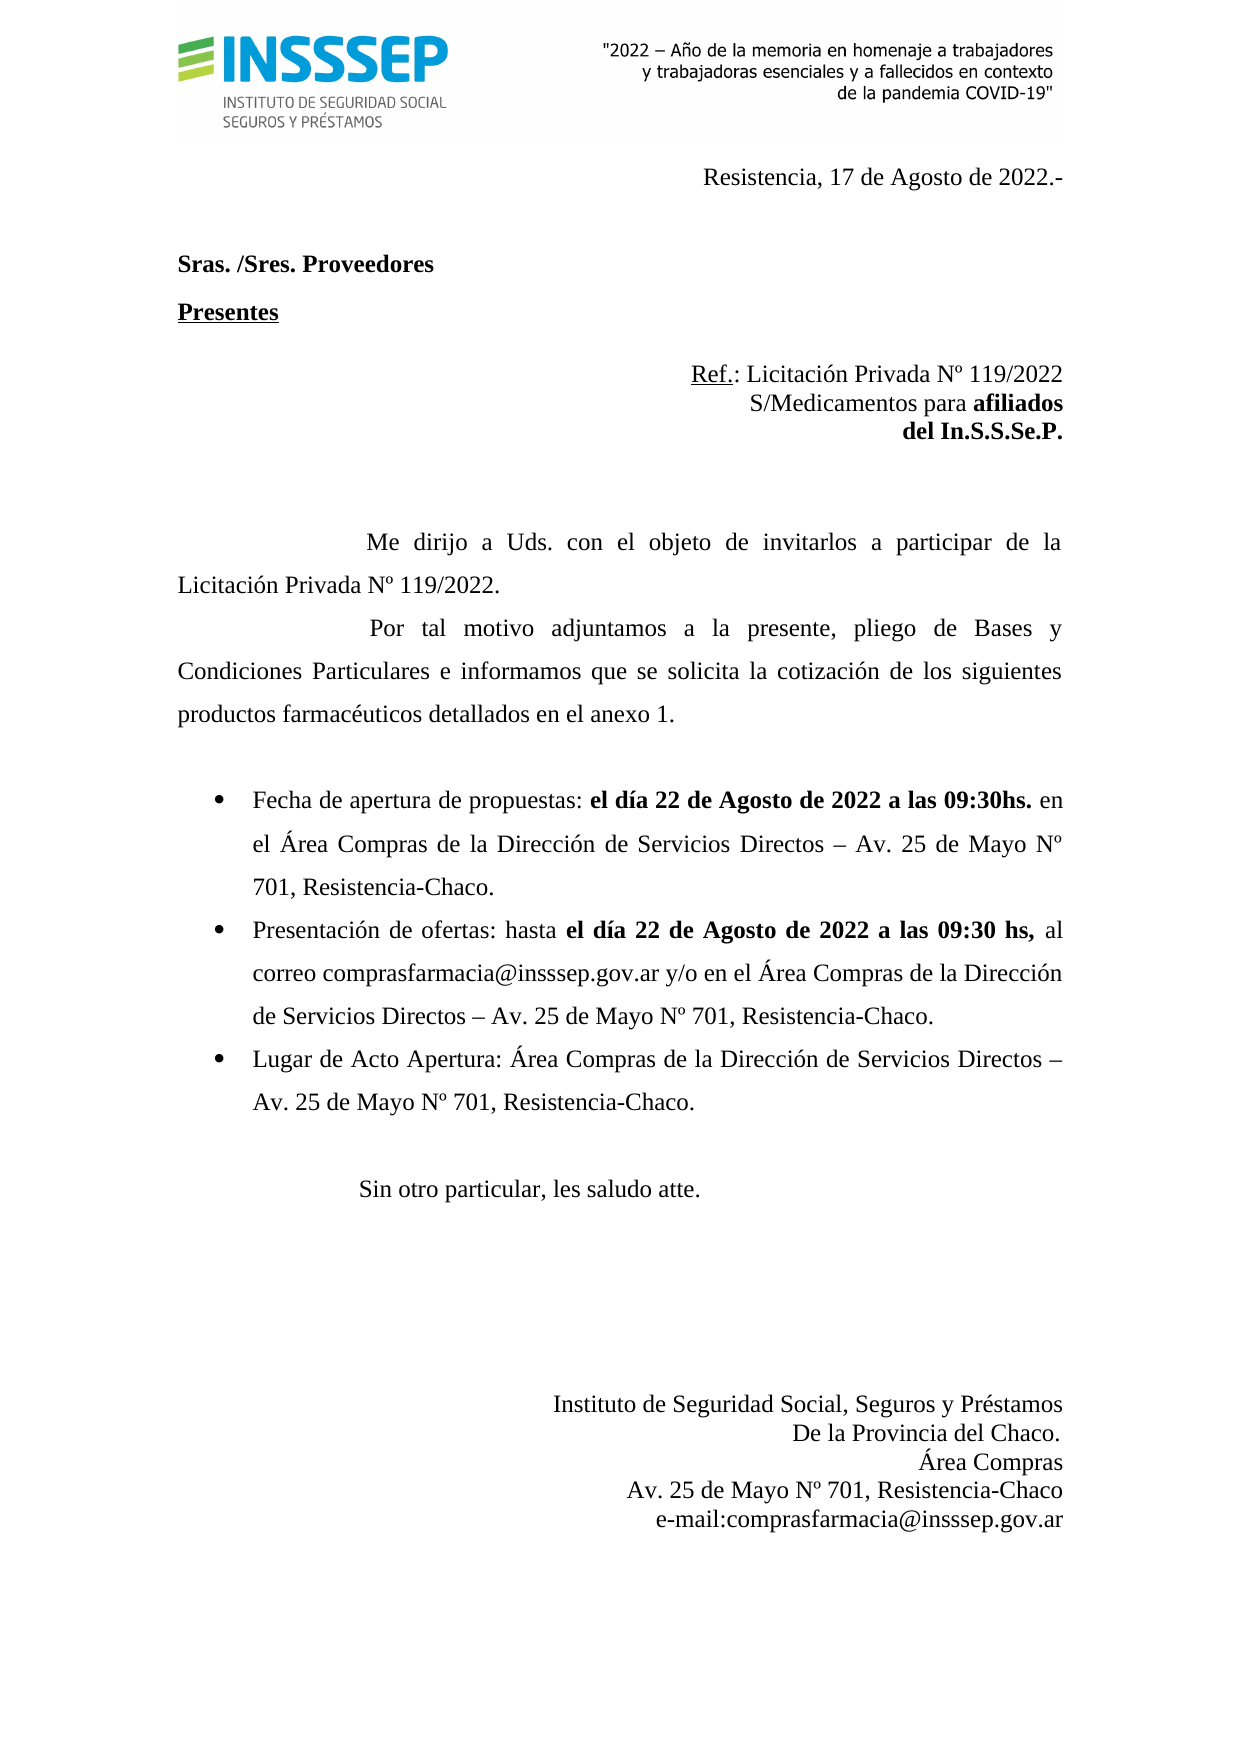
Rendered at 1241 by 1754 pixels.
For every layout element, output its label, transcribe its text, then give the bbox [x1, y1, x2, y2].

picture [177, 0, 1063, 142]
text Resistencia, 17 de Agosto de 2022.- [177, 162, 1063, 191]
text S/Medicamentos para afiliados del In.S.S.Se.P. [721, 388, 1063, 445]
text De la Provincia del Chaco. [177, 1418, 1063, 1447]
text Por tal motivo adjuntamos a la presente, pliego de Bases y Condiciones Particulares e informamos que se solicita la cotización de los siguientes productos farmacéuticos detallados en el anexo 1. [177, 613, 1063, 728]
text Instituto de Seguridad Social, Seguros y Préstamos [177, 1389, 1063, 1418]
text Ref.: Licitación Privada Nº 119/2022 [684, 359, 1063, 388]
text Sin otro particular, les saludo atte. [177, 1174, 1063, 1202]
list Lugar de Acto Apertura: Área Compras de de Servicios Directos – Av. 25 de Mayo Nº 701, Resistencia-Chaco. [215, 1044, 1063, 1116]
text Me dirijo a Uds. con el objeto de invitarlos a participar de la Licitación Privada Nº 119/2022. [177, 527, 1063, 599]
text e-mail:comprasfarmacia@insssep.gov.ar [177, 1504, 1063, 1533]
subtitle Presentes [177, 297, 1063, 325]
list Presentación de ofertas: hasta el día 22 de Agosto de 2022 a las 09:30 hs, al correo comprasfarmacia@insssep.gov.ar y/o en el Área Compras de la Dirección de Servicios Directos – Av. 25 de Mayo Nº 701, Resistencia-Chaco. [215, 915, 1063, 1030]
text Sras. /Sres. Proveedores [177, 249, 1063, 277]
text Av. 25 de Mayo Nº 701, Resistencia-Chaco [177, 1476, 1063, 1504]
text Área Compras [177, 1447, 1063, 1476]
list Fecha de apertura de propuestas: el día 22 de Agosto de 2022 a las 09:30hs. en el Área Compras de la Dirección de Servicios Directos – Av. 25 de Mayo Nº 701, Resistencia-Chaco. [215, 786, 1063, 901]
